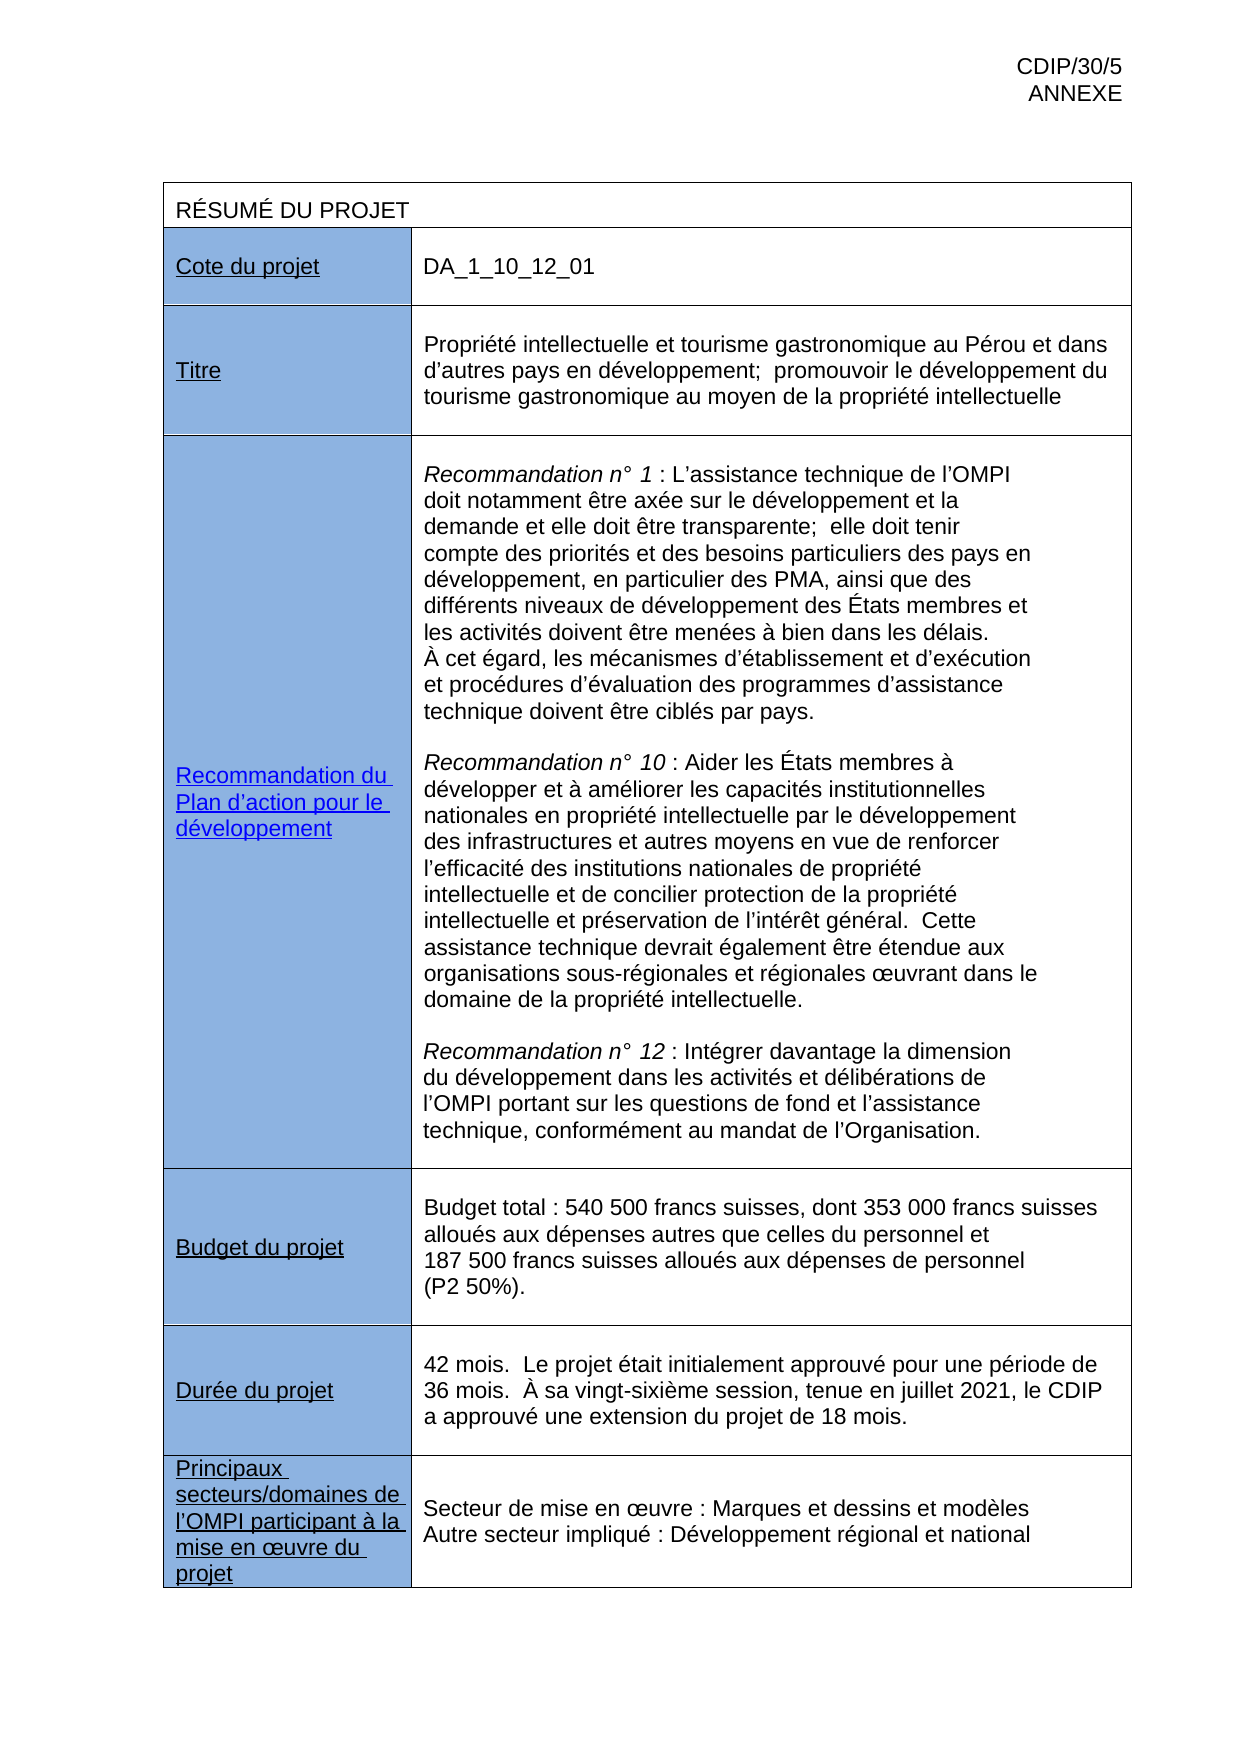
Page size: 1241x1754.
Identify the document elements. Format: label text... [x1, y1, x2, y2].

table_cell Durée du projet [164, 1326, 411, 1455]
table_cell Secteur de mise en œuvre : Marques et dessins et modèles Autre secteur impliqué : Développement régional et national [412, 1456, 1131, 1587]
table_cell Cote du projet [164, 228, 411, 304]
table_cell Titre [164, 306, 411, 434]
table_cell Recommandation n° 1 : L’assistance technique de l’OMPI doit notamment être axée sur le développement et la demande et elle doit être transparente; elle doit tenir compte des priorités et des besoins particuliers des pays en développement, en particulier des PMA, ainsi que des différents niveaux de développement des États membres et les activités doivent être menées à bien dans les délais. À cet égard, les mécanismes d’établissement et d’exécution et procédures d’évaluation des programmes d’assistance technique doivent être ciblés par pays. Recommandation n° 10 : Aider les États membres à développer et à améliorer les capacités institutionnelles nationales en propriété intellectuelle par le développement des infrastructures et autres moyens en vue de renforcer l’efficacité des institutions nationales de propriété intellectuelle et de concilier protection de la propriété intellectuelle et préservation de l’intérêt général. Cette assistance technique devrait également être étendue aux organisations sous-régionales et régionales œuvrant dans le domaine de la propriété intellectuelle. Recommandation n° 12 : Intégrer davantage la dimension du développement dans les activités et délibérations de l’OMPI portant sur les questions de fond et l’assistance technique, conformément au mandat de l’Organisation. [412, 436, 1131, 1168]
table_cell Budget total : 540 500 francs suisses, dont 353 000 francs suisses alloués aux dépenses autres que celles du personnel et 187 500 francs suisses alloués aux dépenses de personnel (P2 50%). [412, 1169, 1131, 1324]
table_cell Propriété intellectuelle et tourisme gastronomique au Pérou et dans d’autres pays en développement; promouvoir le développement du tourisme gastronomique au moyen de la propriété intellectuelle [412, 306, 1131, 434]
table_cell DA_1_10_12_01 [412, 228, 1131, 304]
table_cell Budget du projet [164, 1169, 411, 1324]
table_cell Recommandation du Plan d’action pour le développement [164, 436, 411, 1168]
table_cell 42 mois. Le projet était initialement approuvé pour une période de 36 mois. À sa vingt-sixième session, tenue en juillet 2021, le CDIP a approuvé une extension du projet de 18 mois. [412, 1326, 1131, 1455]
table_cell Principaux secteurs/domaines de l’OMPI participant à la mise en œuvre du projet [164, 1456, 411, 1587]
table_header RÉSUMÉ DU PROJET [164, 183, 1131, 227]
